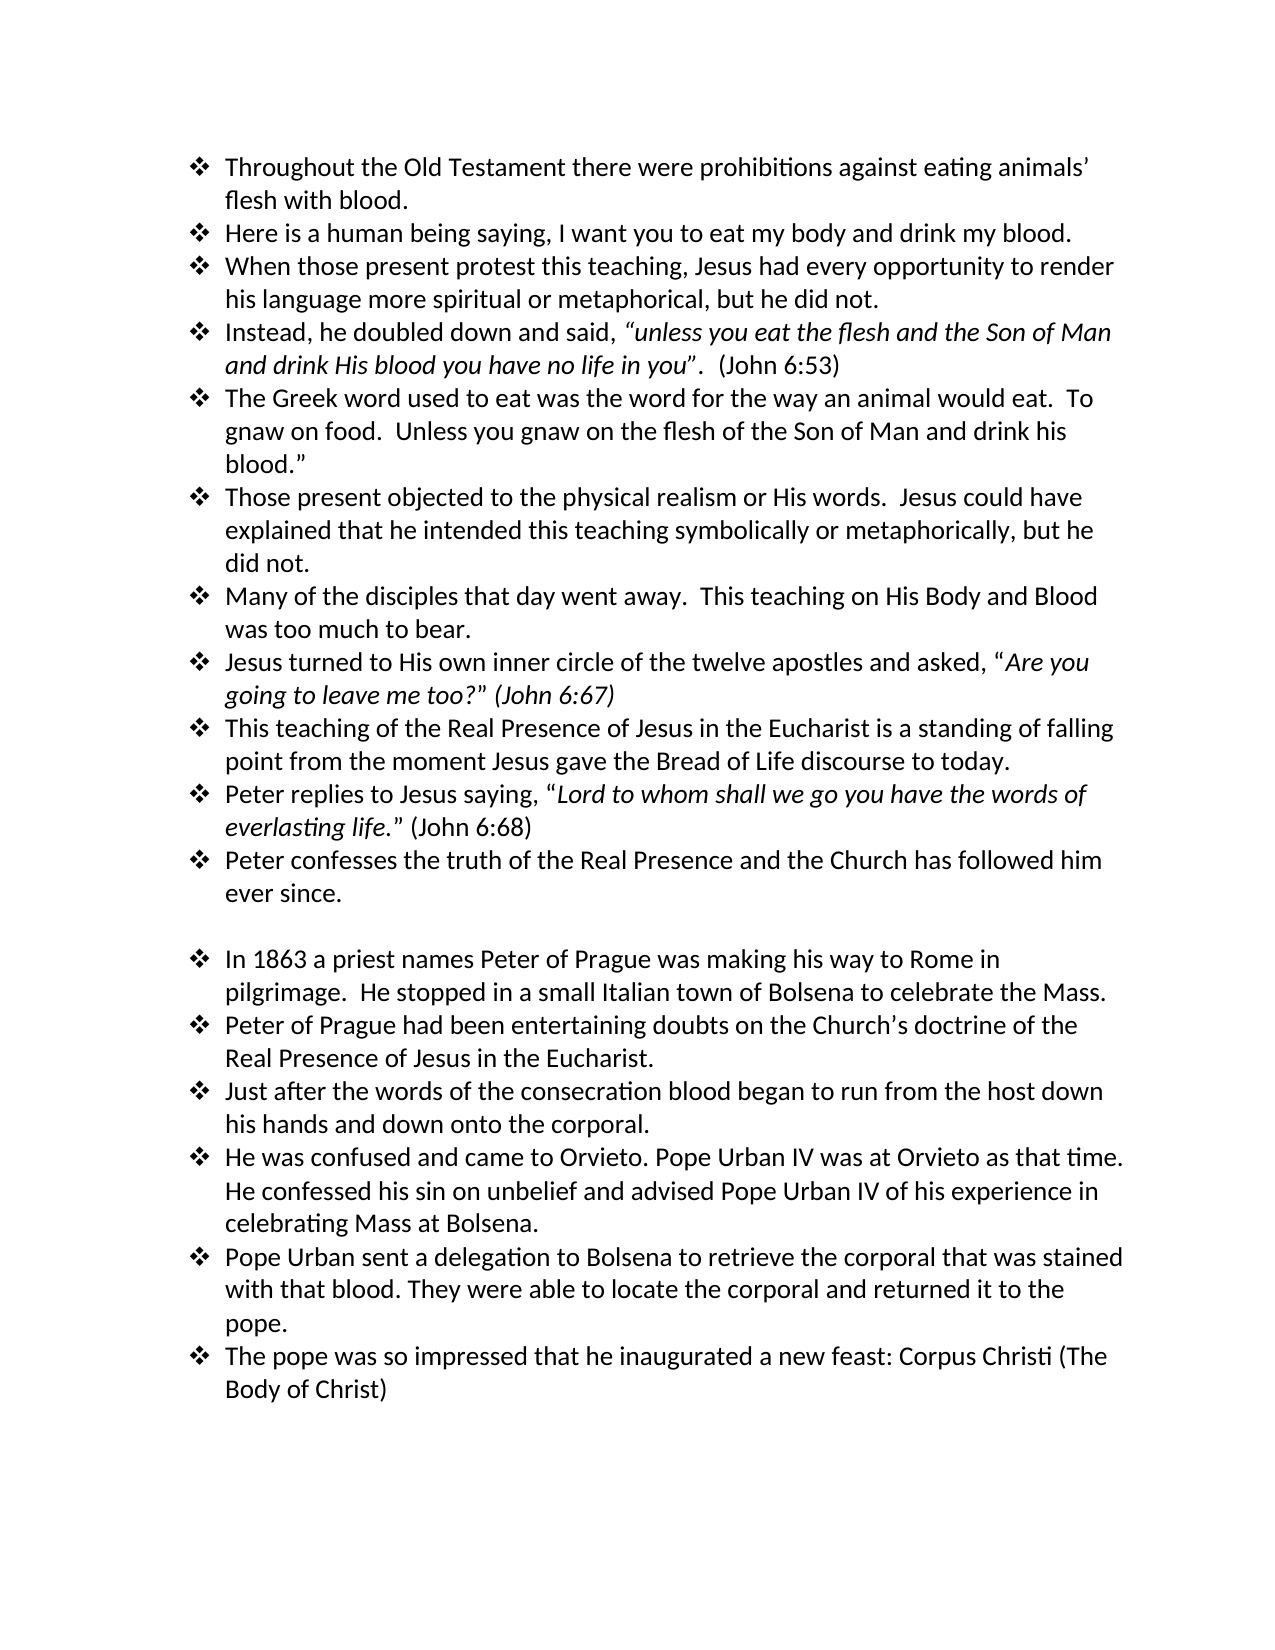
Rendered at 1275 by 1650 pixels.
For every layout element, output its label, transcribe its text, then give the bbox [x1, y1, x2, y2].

list The pope was so impressed that he inaugurated a new feast: Corpus Christi (The Body of Christ) [187, 1339, 1125, 1405]
list Jesus turned to His own inner circle of the twelve apostles and asked, “Are you going to leave me too?” (John 6:67) [187, 645, 1125, 711]
list When those present protest this teaching, Jesus had every opportunity to render his language more spiritual or metaphorical, but he did not. [187, 249, 1125, 315]
list Here is a human being saying, I want you to eat my body and drink my blood. [187, 216, 1125, 249]
list Instead, he doubled down and said, “unless you eat the flesh and the Son of Man and drink His blood you have no life in you”. (John 6:53) [187, 315, 1125, 381]
list Throughout the Old Testament there were prohibitions against eating animals’ flesh with blood. [187, 150, 1125, 216]
list Peter replies to Jesus saying, “Lord to whom shall we go you have the words of everlasting life.” (John 6:68) [187, 777, 1125, 843]
list Peter of Prague had been entertaining doubts on the Church’s doctrine of the Real Presence of Jesus in the Eucharist. [187, 1008, 1125, 1074]
list This teaching of the Real Presence of Jesus in the Eucharist is a standing of falling point from the moment Jesus gave the Bread of Life discourse to today. [187, 711, 1125, 777]
list He was confused and came to Orvieto. Pope Urban IV was at Orvieto as that time. He confessed his sin on unbelief and advised Pope Urban IV of his experience in celebrating Mass at Bolsena. [187, 1141, 1125, 1240]
list Peter confesses the truth of the Real Presence and the Church has followed him ever since. [187, 843, 1125, 909]
list Many of the disciples that day went away. This teaching on His Body and Blood was too much to bear. [187, 579, 1125, 645]
list The Greek word used to eat was the word for the way an animal would eat. To gnaw on food. Unless you gnaw on the flesh of the Son of Man and drink his blood.” [187, 381, 1125, 480]
list Pope Urban sent a delegation to Bolsena to retrieve the corporal that was stained with that blood. They were able to locate the corporal and returned it to the pope. [187, 1240, 1125, 1339]
list In 1863 a priest names Peter of Prague was making his way to Rome in pilgrimage. He stopped in a small Italian town of Bolsena to celebrate the Mass. [187, 942, 1125, 1008]
list Just after the words of the consecration blood began to run from the host down his hands and down onto the corporal. [187, 1074, 1125, 1141]
list Those present objected to the physical realism or His words. Jesus could have explained that he intended this teaching symbolically or metaphorically, but he did not. [187, 480, 1125, 579]
